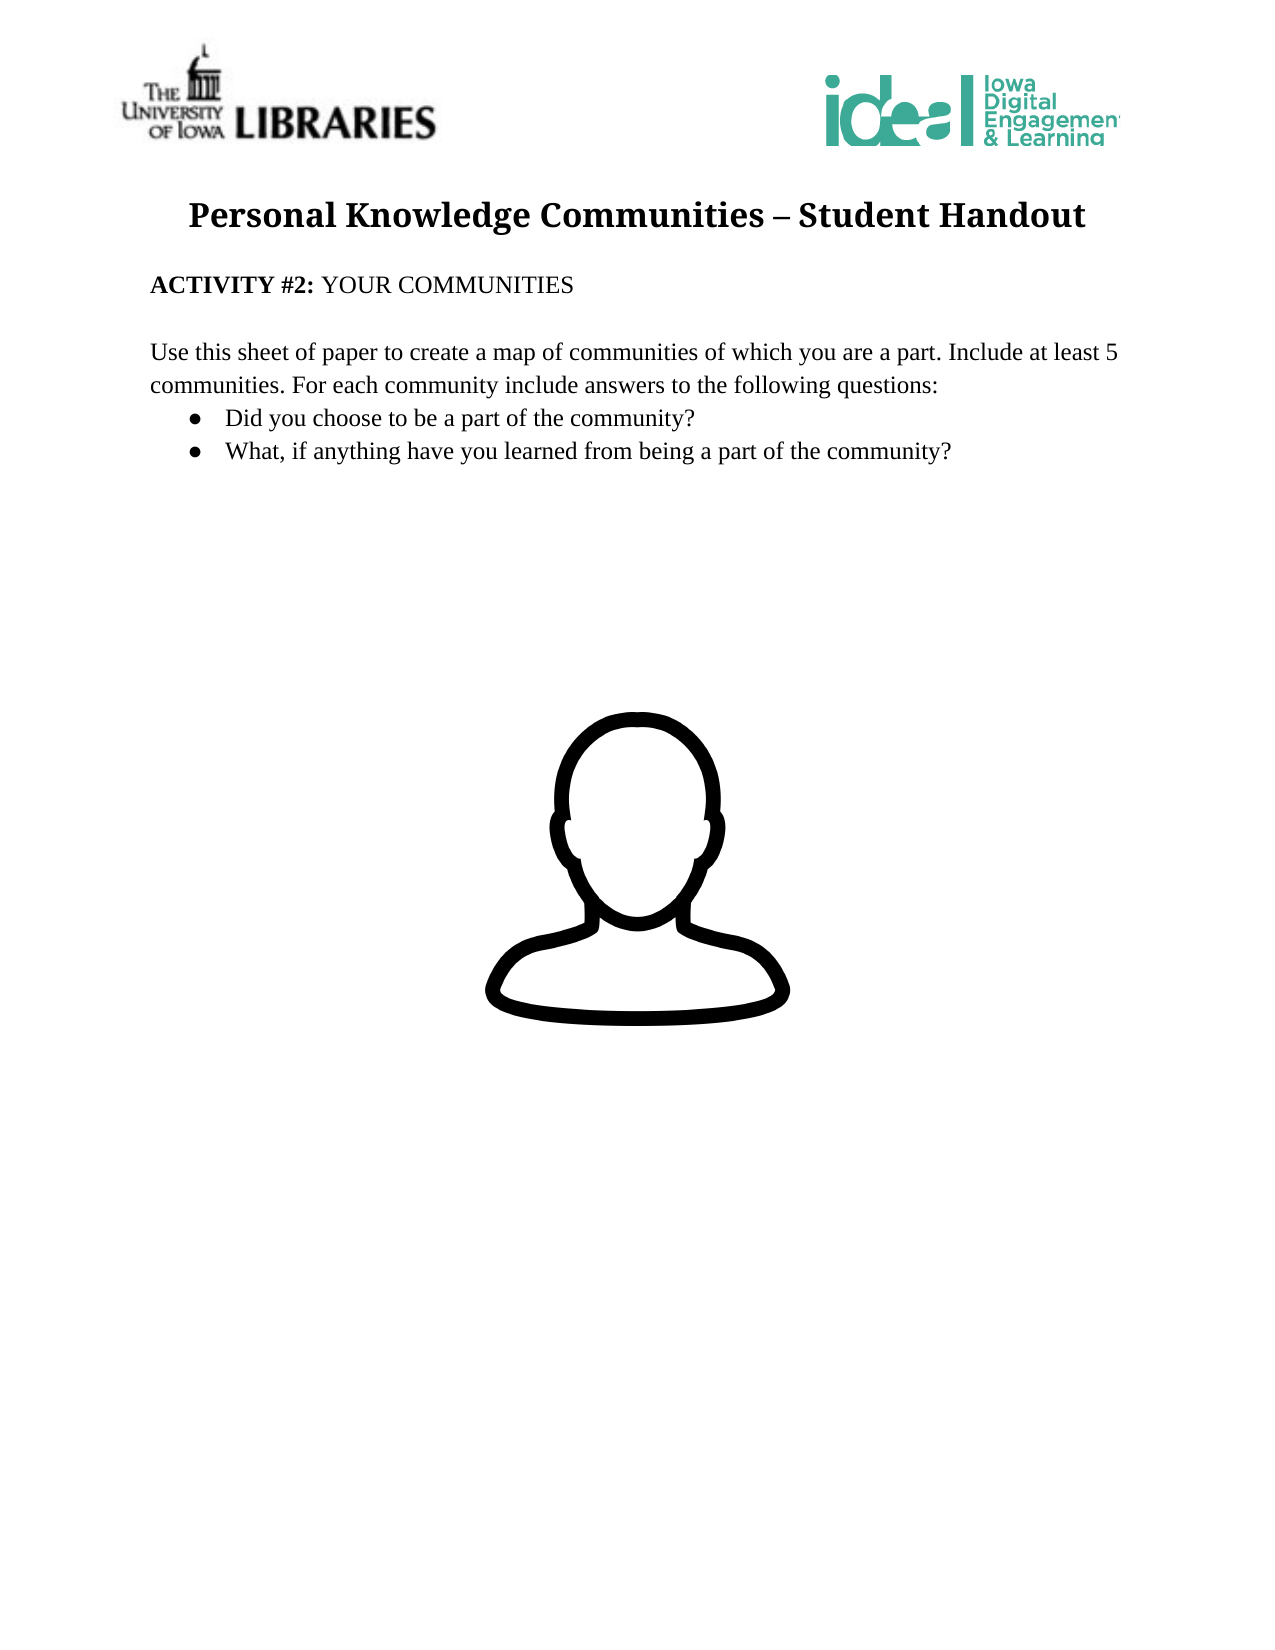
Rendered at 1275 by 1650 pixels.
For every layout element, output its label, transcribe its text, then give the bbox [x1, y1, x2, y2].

text Use this sheet of paper to create a map of communities of which you are a part. Include at least 5 communities. For each community include answers to the following questions: [150, 337, 1125, 398]
picture [112, 37, 441, 145]
picture [481, 712, 795, 1026]
list What, if anything have you learned from being a part of the community? [187, 436, 1125, 464]
picture [825, 75, 1121, 146]
list Did you choose to be a part of the community? [187, 403, 1125, 431]
text ACTIVITY #2: YOUR COMMUNITIES [150, 271, 1125, 299]
